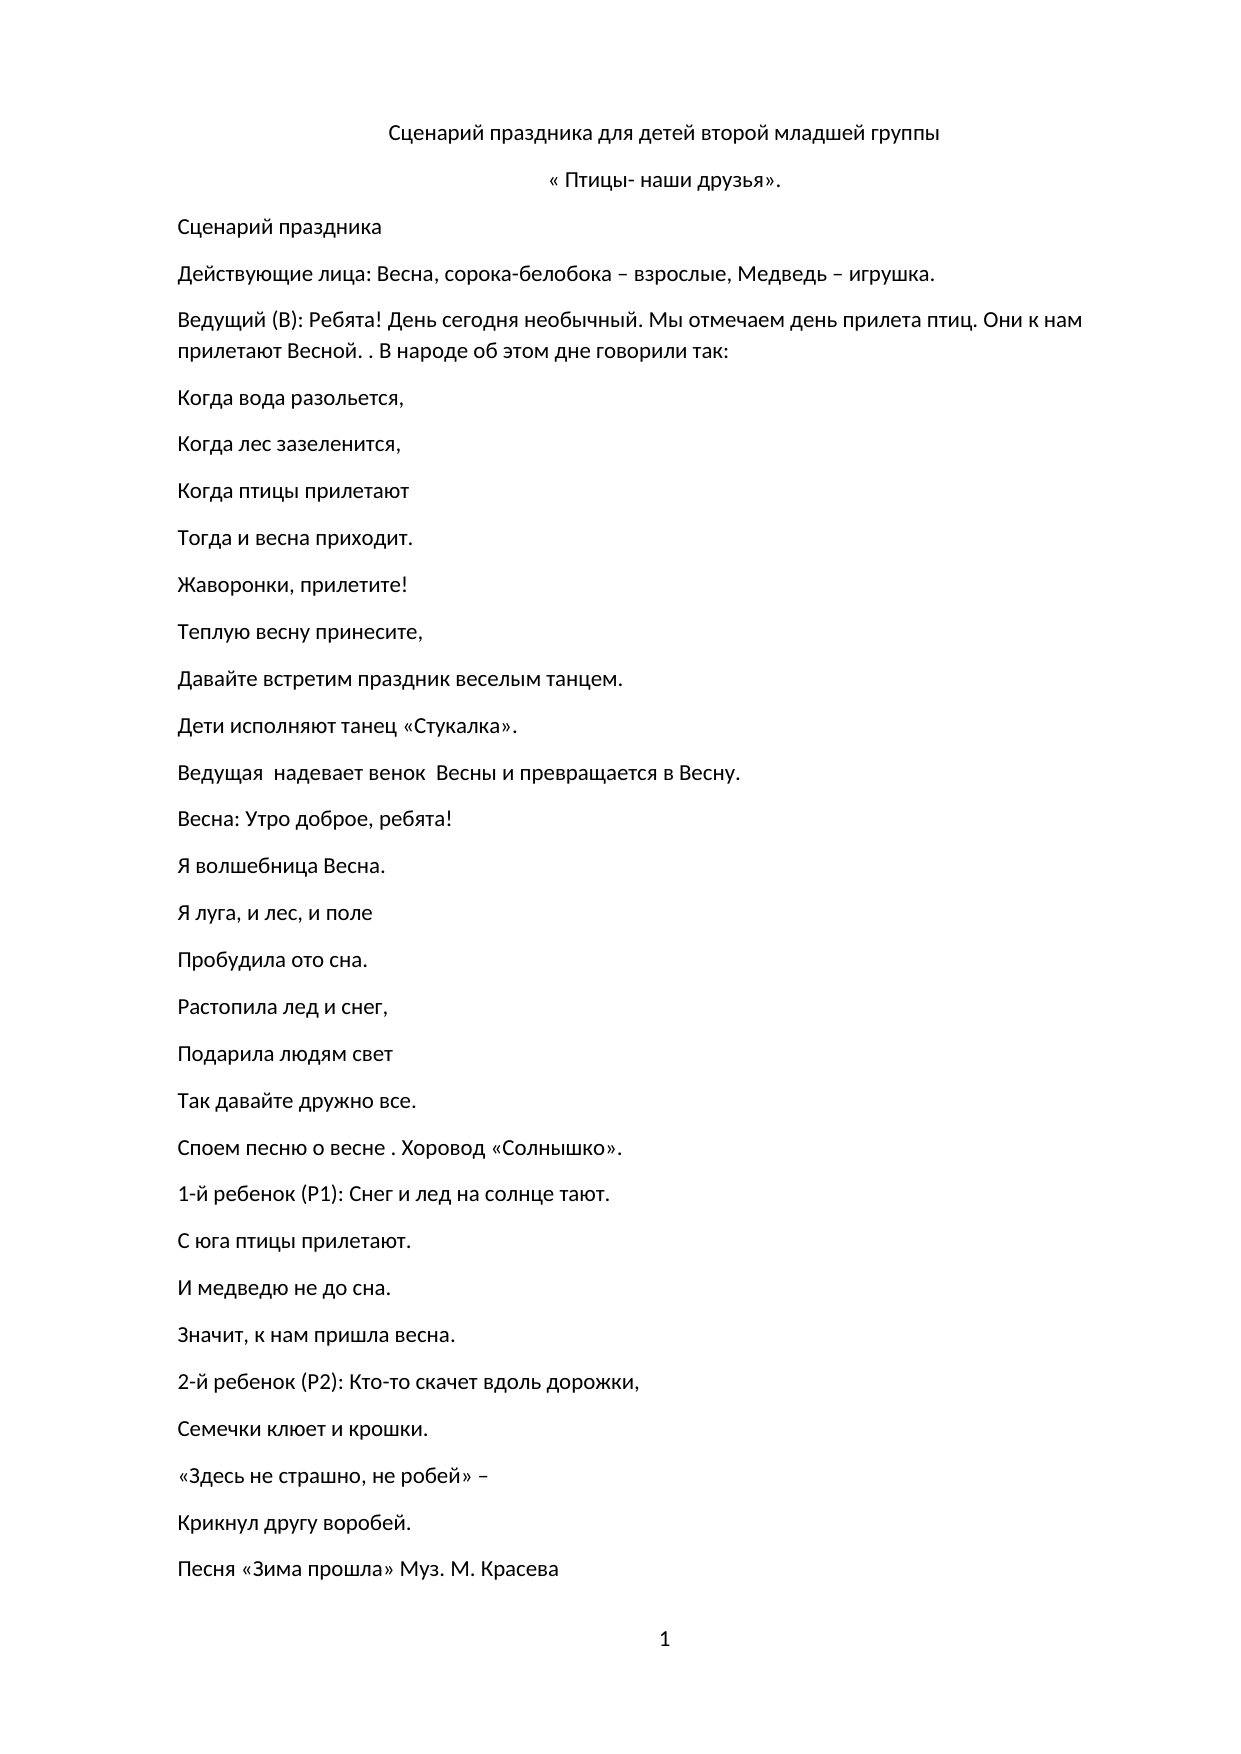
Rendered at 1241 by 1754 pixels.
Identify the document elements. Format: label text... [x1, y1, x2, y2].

text Сценарий праздника для детей второй младшей группы [177, 118, 1152, 146]
text С юга птицы прилетают. [177, 1226, 1152, 1254]
text Весна: Утро доброе, ребята! [177, 804, 1152, 833]
text Тогда и весна приходит. [177, 523, 1152, 551]
text Давайте встретим праздник веселым танцем. [177, 664, 1152, 692]
text Когда птицы прилетают [177, 476, 1152, 504]
text «Здесь не страшно, не робей» – [177, 1461, 1152, 1489]
text Значит, к нам пришла весна. [177, 1320, 1152, 1348]
text 1-й ребенок (Р1): Снег и лед на солнце тают. [177, 1179, 1152, 1208]
text Жаворонки, прилетите! [177, 570, 1152, 598]
text Когда вода разольется, [177, 383, 1152, 411]
text Споем песню о весне . Хоровод «Солнышко». [177, 1133, 1152, 1161]
text 2-й ребенок (Р2): Кто-то скачет вдоль дорожки, [177, 1367, 1152, 1395]
text « Птицы- наши друзья». [177, 165, 1152, 193]
text Так давайте дружно все. [177, 1086, 1152, 1114]
text Растопила лед и снег, [177, 992, 1152, 1020]
text Ведущий (В): Ребята! День сегодня необычный. Мы отмечаем день прилета птиц. Они к нам прилетают Весной. . В народе об этом дне говорили так: [177, 306, 1152, 364]
text Теплую весну принесите, [177, 617, 1152, 645]
text Пробудила ото сна. [177, 945, 1152, 973]
text Ведущая надевает венок Весны и превращается в Весну. [177, 758, 1152, 786]
text Сценарий праздника [177, 212, 1152, 240]
text Дети исполняют танец «Стукалка». [177, 711, 1152, 739]
text Я волшебница Весна. [177, 851, 1152, 879]
text Крикнул другу воробей. [177, 1508, 1152, 1536]
text И медведю не до сна. [177, 1273, 1152, 1301]
text Семечки клюет и крошки. [177, 1414, 1152, 1442]
text Песня «Зима прошла» Муз. М. Красева [177, 1554, 1152, 1583]
text Я луга, и лес, и поле [177, 898, 1152, 926]
text Подарила людям свет [177, 1039, 1152, 1067]
text Когда лес зазеленится, [177, 429, 1152, 458]
text Действующие лица: Весна, сорока-белобока – взрослые, Медведь – игрушка. [177, 259, 1152, 287]
